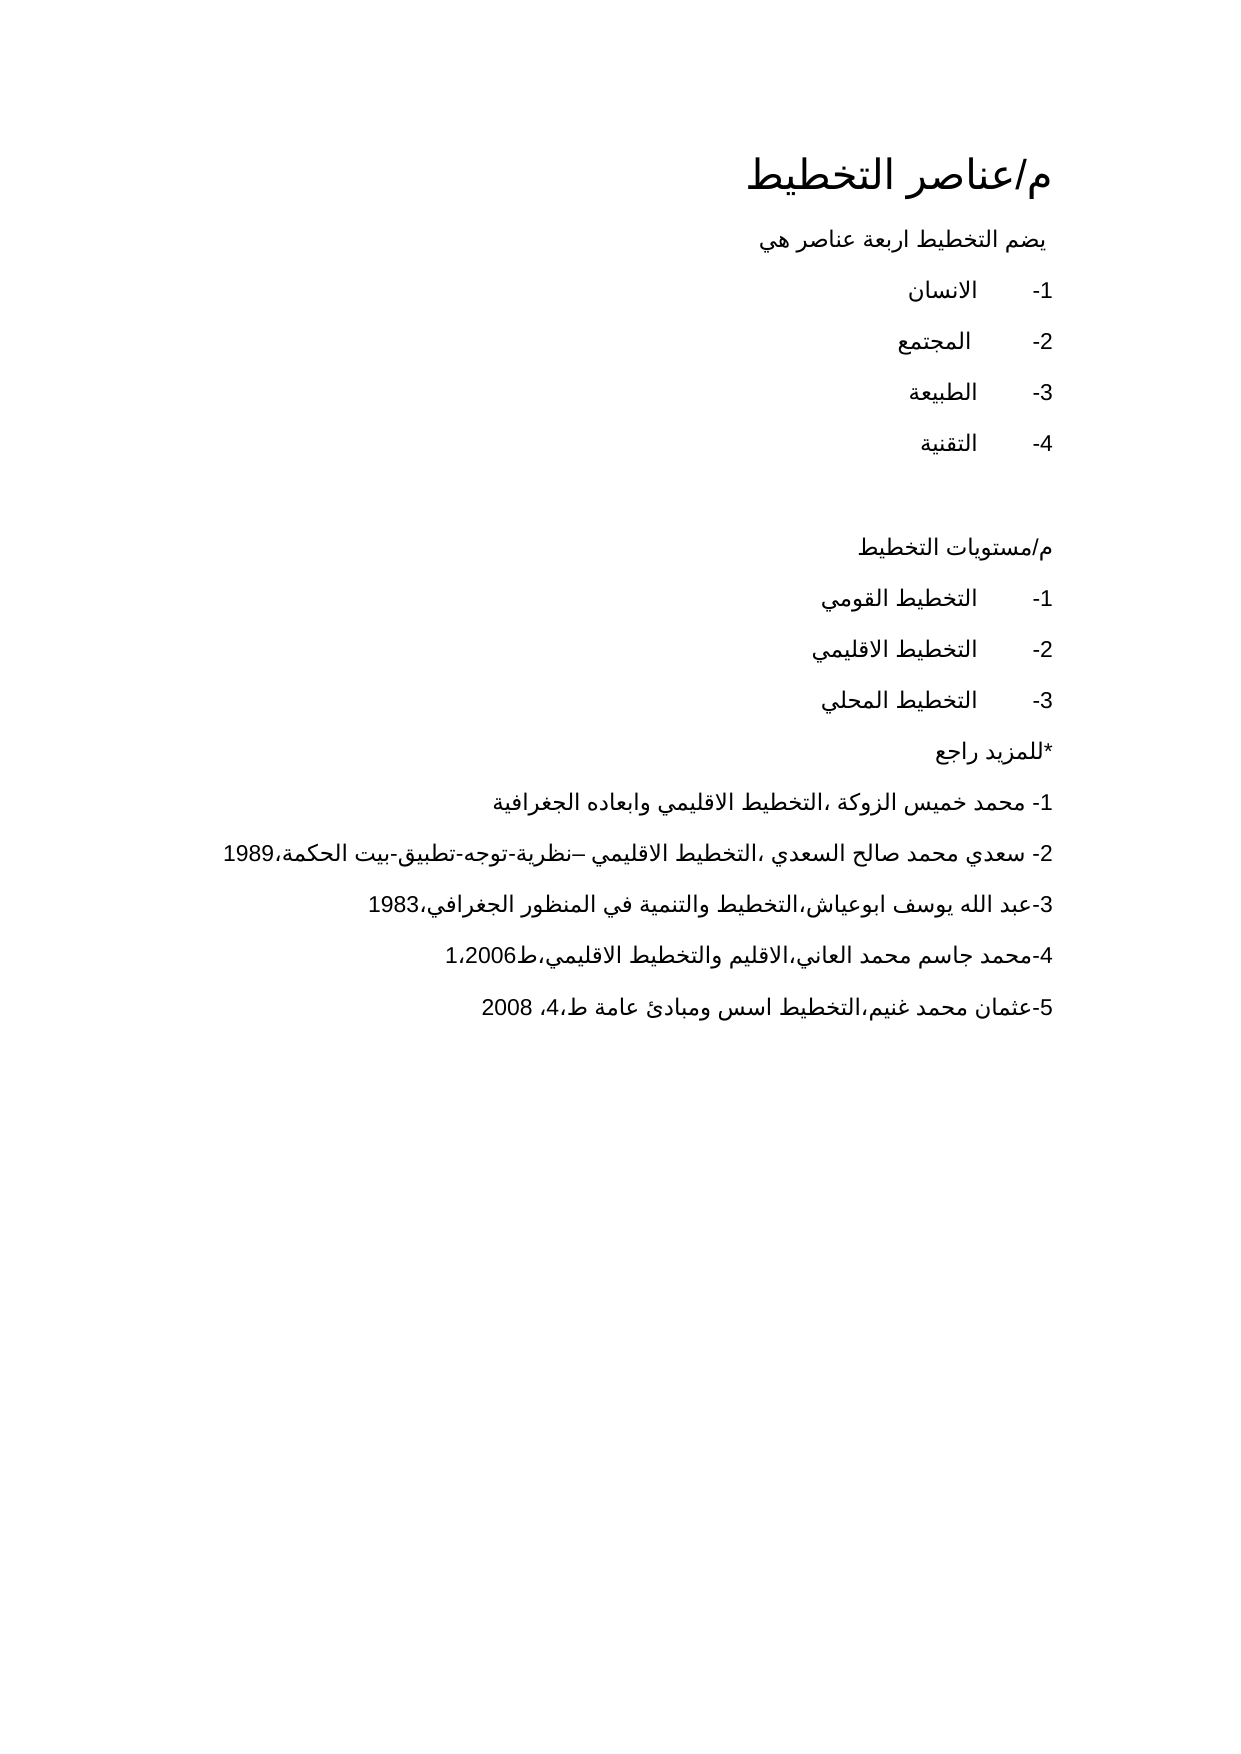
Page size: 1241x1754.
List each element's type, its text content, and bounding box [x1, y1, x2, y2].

text 2- التخطيط الاقليمي [187, 636, 1053, 663]
text يضم التخطيط اربعة عناصر هي [187, 226, 1053, 252]
text 1- الانسان [187, 277, 1053, 303]
text *للمزيد راجع [187, 738, 1053, 765]
text 4-محمد جاسم محمد العاني،الاقليم والتخطيط الاقليمي،ط1،2006 [187, 942, 1053, 969]
text 2- المجتمع [187, 328, 1053, 354]
text 1- التخطيط القومي [187, 585, 1053, 612]
text 3- الطبيعة [187, 379, 1053, 405]
text 1- محمد خميس الزوكة ،التخطيط الاقليمي وابعاده الجغرافية [187, 789, 1053, 816]
text 3-عبد الله يوسف ابوعياش،التخطيط والتنمية في المنظور الجغرافي،1983 [187, 891, 1053, 918]
text م/عناصر التخطيط [187, 150, 1053, 198]
text 3- التخطيط المحلي [187, 687, 1053, 714]
text 4- التقنية [187, 430, 1053, 456]
text م/مستويات التخطيط [187, 534, 1053, 561]
text 5-عثمان محمد غنيم،التخطيط اسس ومبادئ عامة ط،4، 2008 [187, 993, 1053, 1020]
text 2- سعدي محمد صالح السعدي ،التخطيط الاقليمي –نظرية-توجه-تطبيق-بيت الحكمة،1989 [187, 840, 1053, 867]
